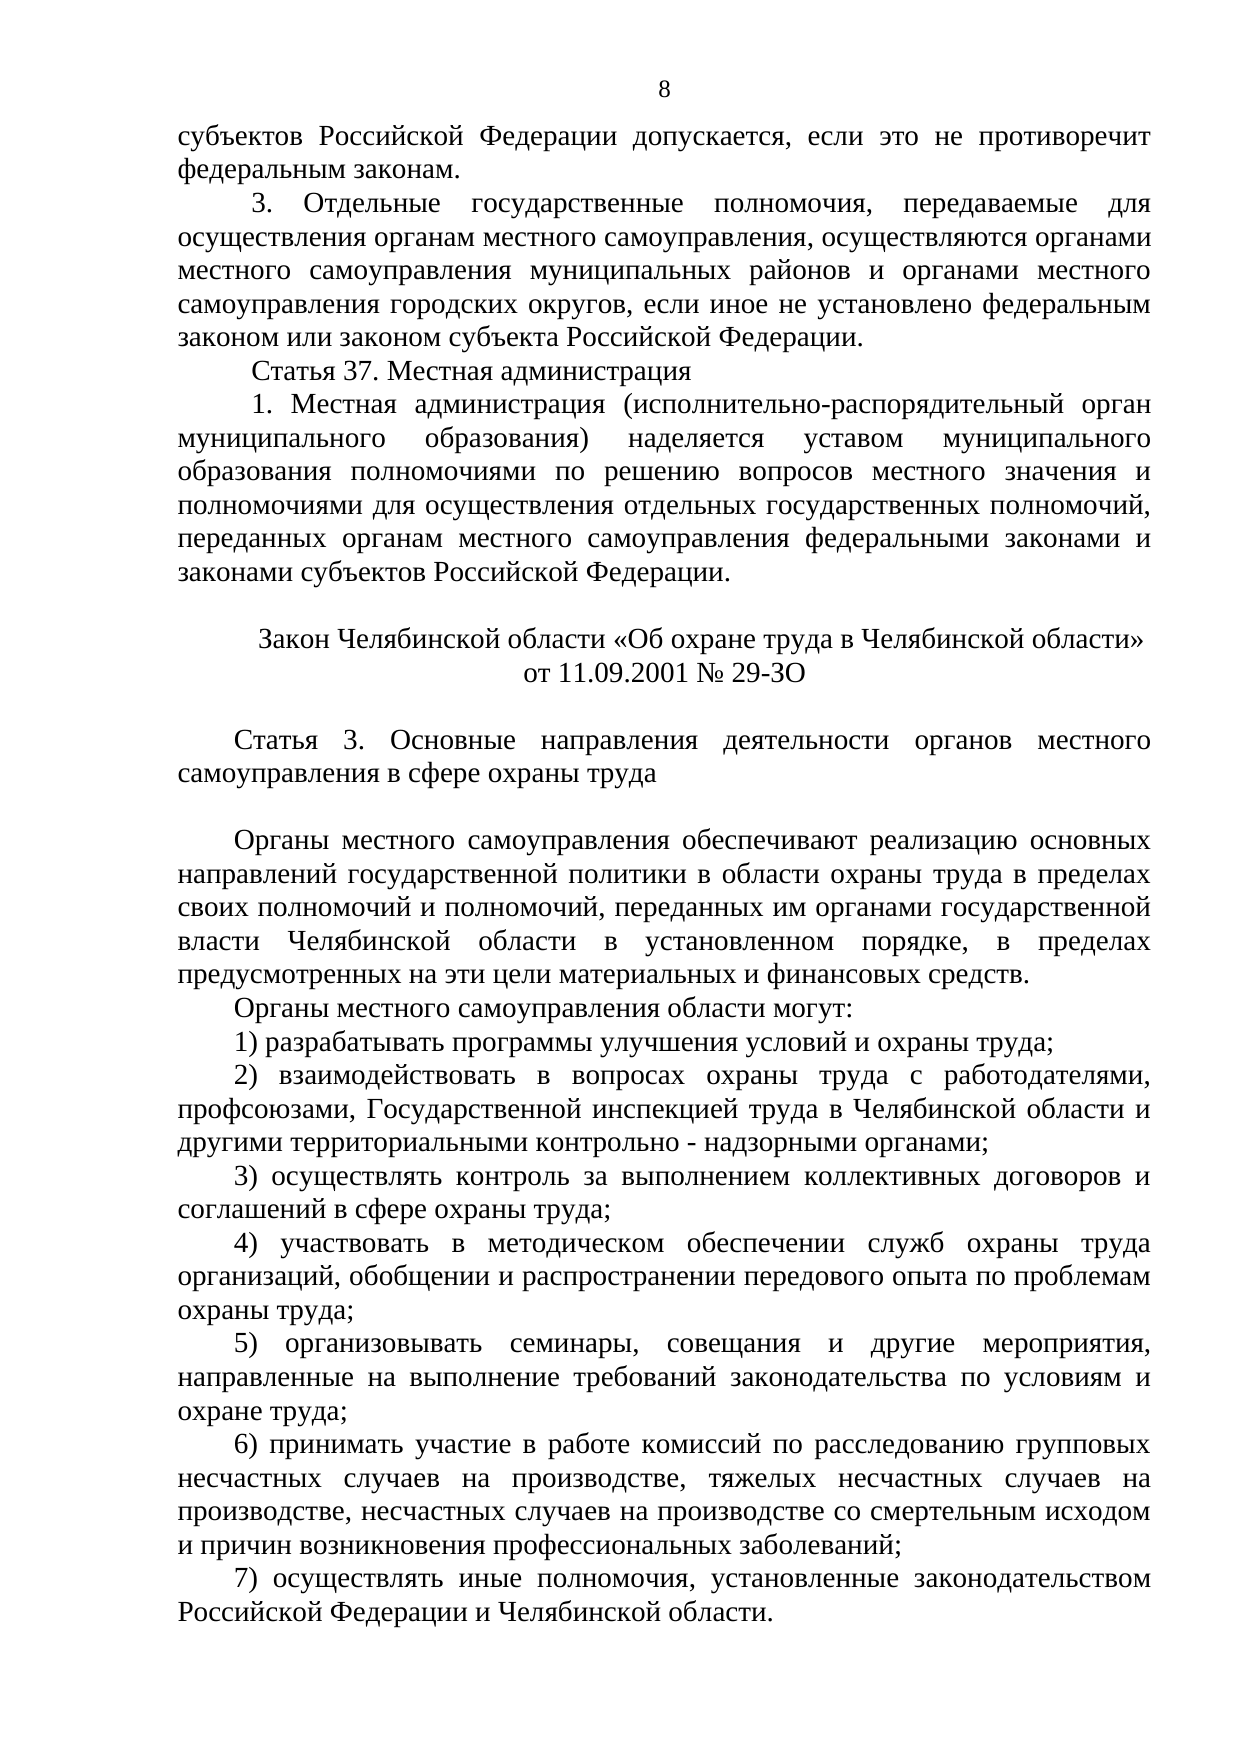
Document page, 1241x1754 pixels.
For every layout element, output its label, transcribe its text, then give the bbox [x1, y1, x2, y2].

text Органы местного самоуправления области могут: [177, 990, 1152, 1024]
text Статья 3. Основные направления деятельности органов местного самоуправления в сфере охраны труда [177, 722, 1152, 789]
text 2) взаимодействовать в вопросах охраны труда с работодателями, профсоюзами, Государственной инспекцией труда в Челябинской области и другими территориальными контрольно - надзорными органами; [177, 1057, 1152, 1158]
text 1) разрабатывать программы улучшения условий и охраны труда; [177, 1024, 1152, 1057]
text Органы местного самоуправления обеспечивают реализацию основных направлений государственной политики в области охраны труда в пределах своих полномочий и полномочий, переданных им органами государственной власти Челябинской области в установленном порядке, в пределах предусмотренных на эти цели материальных и финансовых средств. [177, 822, 1152, 990]
text 6) принимать участие в работе комиссий по расследованию групповых несчастных случаев на производстве, тяжелых несчастных случаев на производстве, несчастных случаев на производстве со смертельным исходом и причин возникновения профессиональных заболеваний; [177, 1426, 1152, 1560]
text 3) осуществлять контроль за выполнением коллективных договоров и соглашений в сфере охраны труда; [177, 1158, 1152, 1225]
text 7) осуществлять иные полномочия, установленные законодательством Российской Федерации и Челябинской области. [177, 1560, 1152, 1627]
text 5) организовывать семинары, совещания и другие мероприятия, направленные на выполнение требований законодательства по условиям и охране труда; [177, 1326, 1152, 1426]
text Закон Челябинской области «Об охране труда в Челябинской области» от 11.09.2001 № 29-ЗО [177, 621, 1152, 688]
text Статья 37. Местная администрация [177, 353, 1152, 386]
text 3. Отдельные государственные полномочия, передаваемые для осуществления органам местного самоуправления, осуществляются органами местного самоуправления муниципальных районов и органами местного самоуправления городских округов, если иное не установлено федеральным законом или законом субъекта Российской Федерации. [177, 185, 1152, 353]
text 1. Местная администрация (исполнительно-распорядительный орган муниципального образования) наделяется уставом муниципального образования полномочиями по решению вопросов местного значения и полномочиями для осуществления отдельных государственных полномочий, переданных органам местного самоуправления федеральными законами и законами субъектов Российской Федерации. [177, 386, 1152, 588]
text 4) участвовать в методическом обеспечении служб охраны труда организаций, обобщении и распространении передового опыта по проблемам охраны труда; [177, 1225, 1152, 1326]
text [177, 118, 1152, 185]
